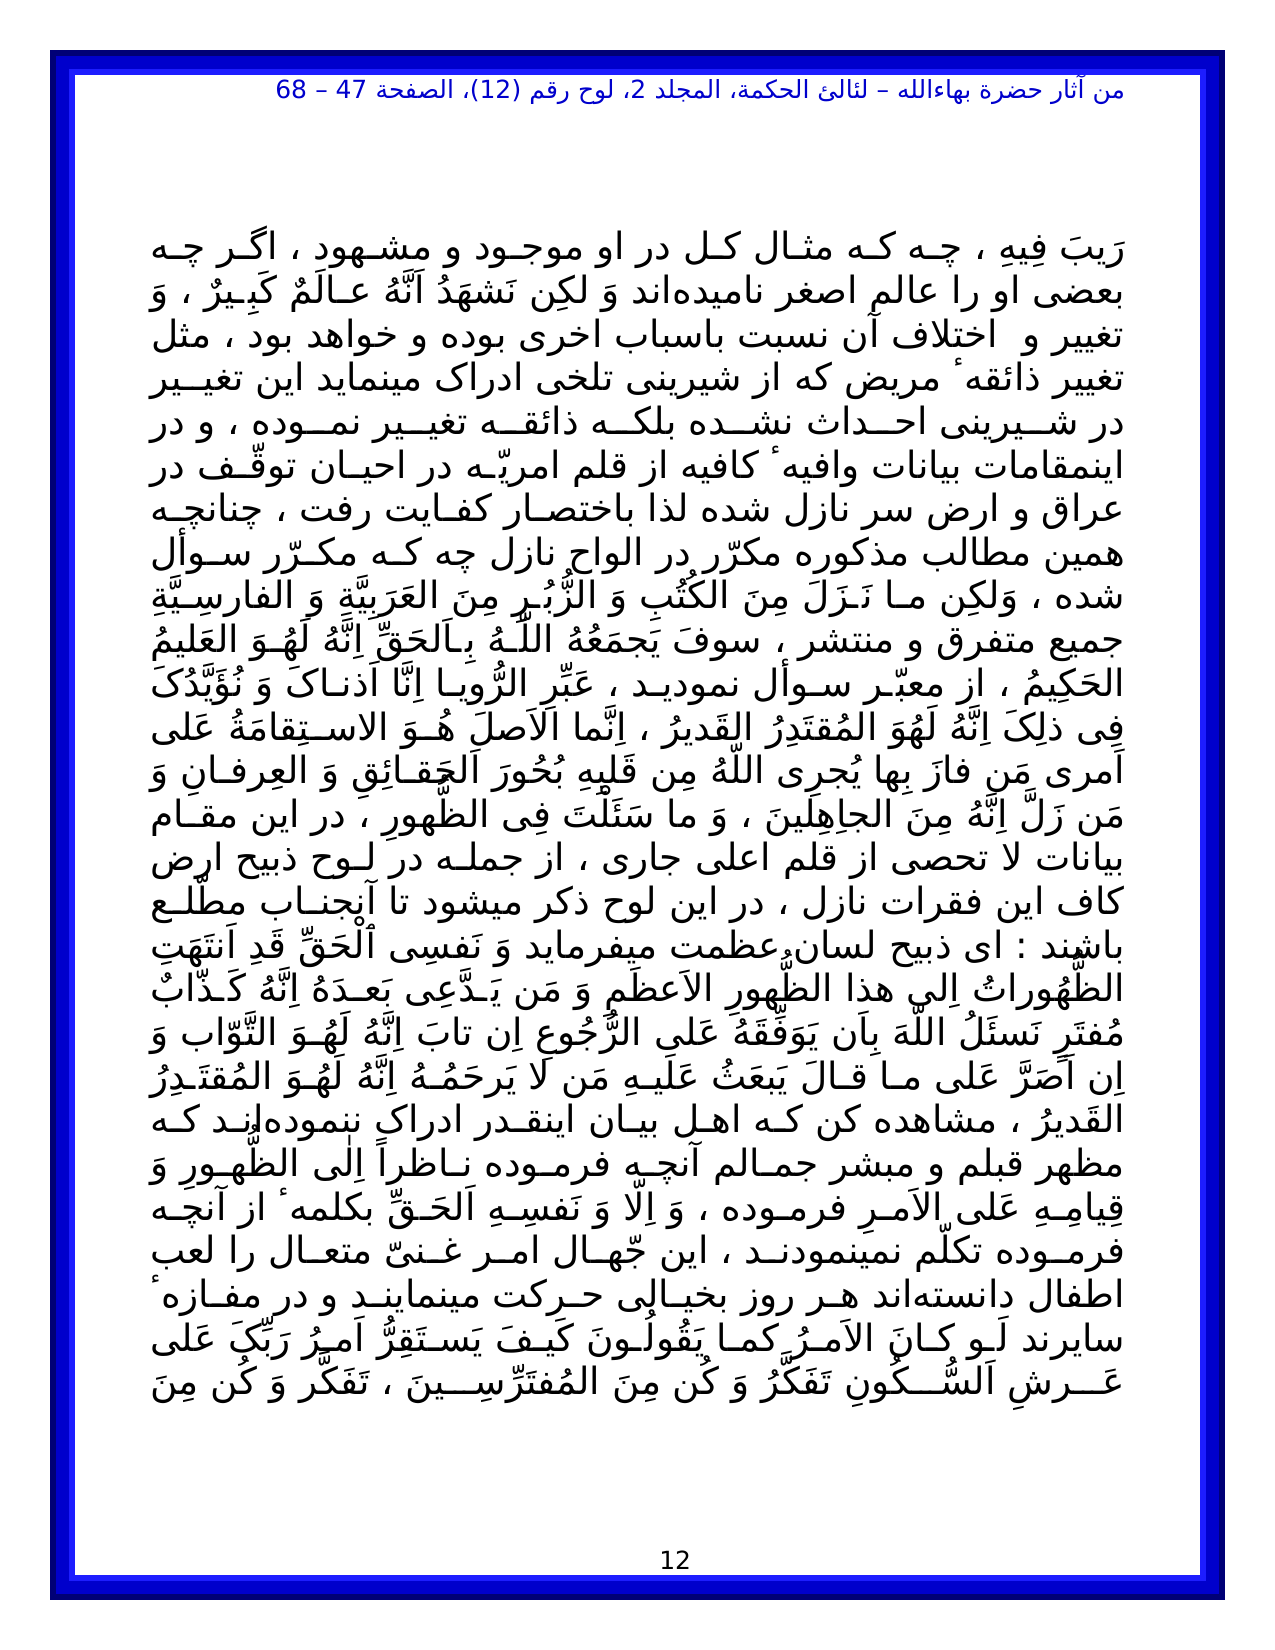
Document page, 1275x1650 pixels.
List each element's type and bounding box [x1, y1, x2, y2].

text [150, 225, 1125, 1403]
